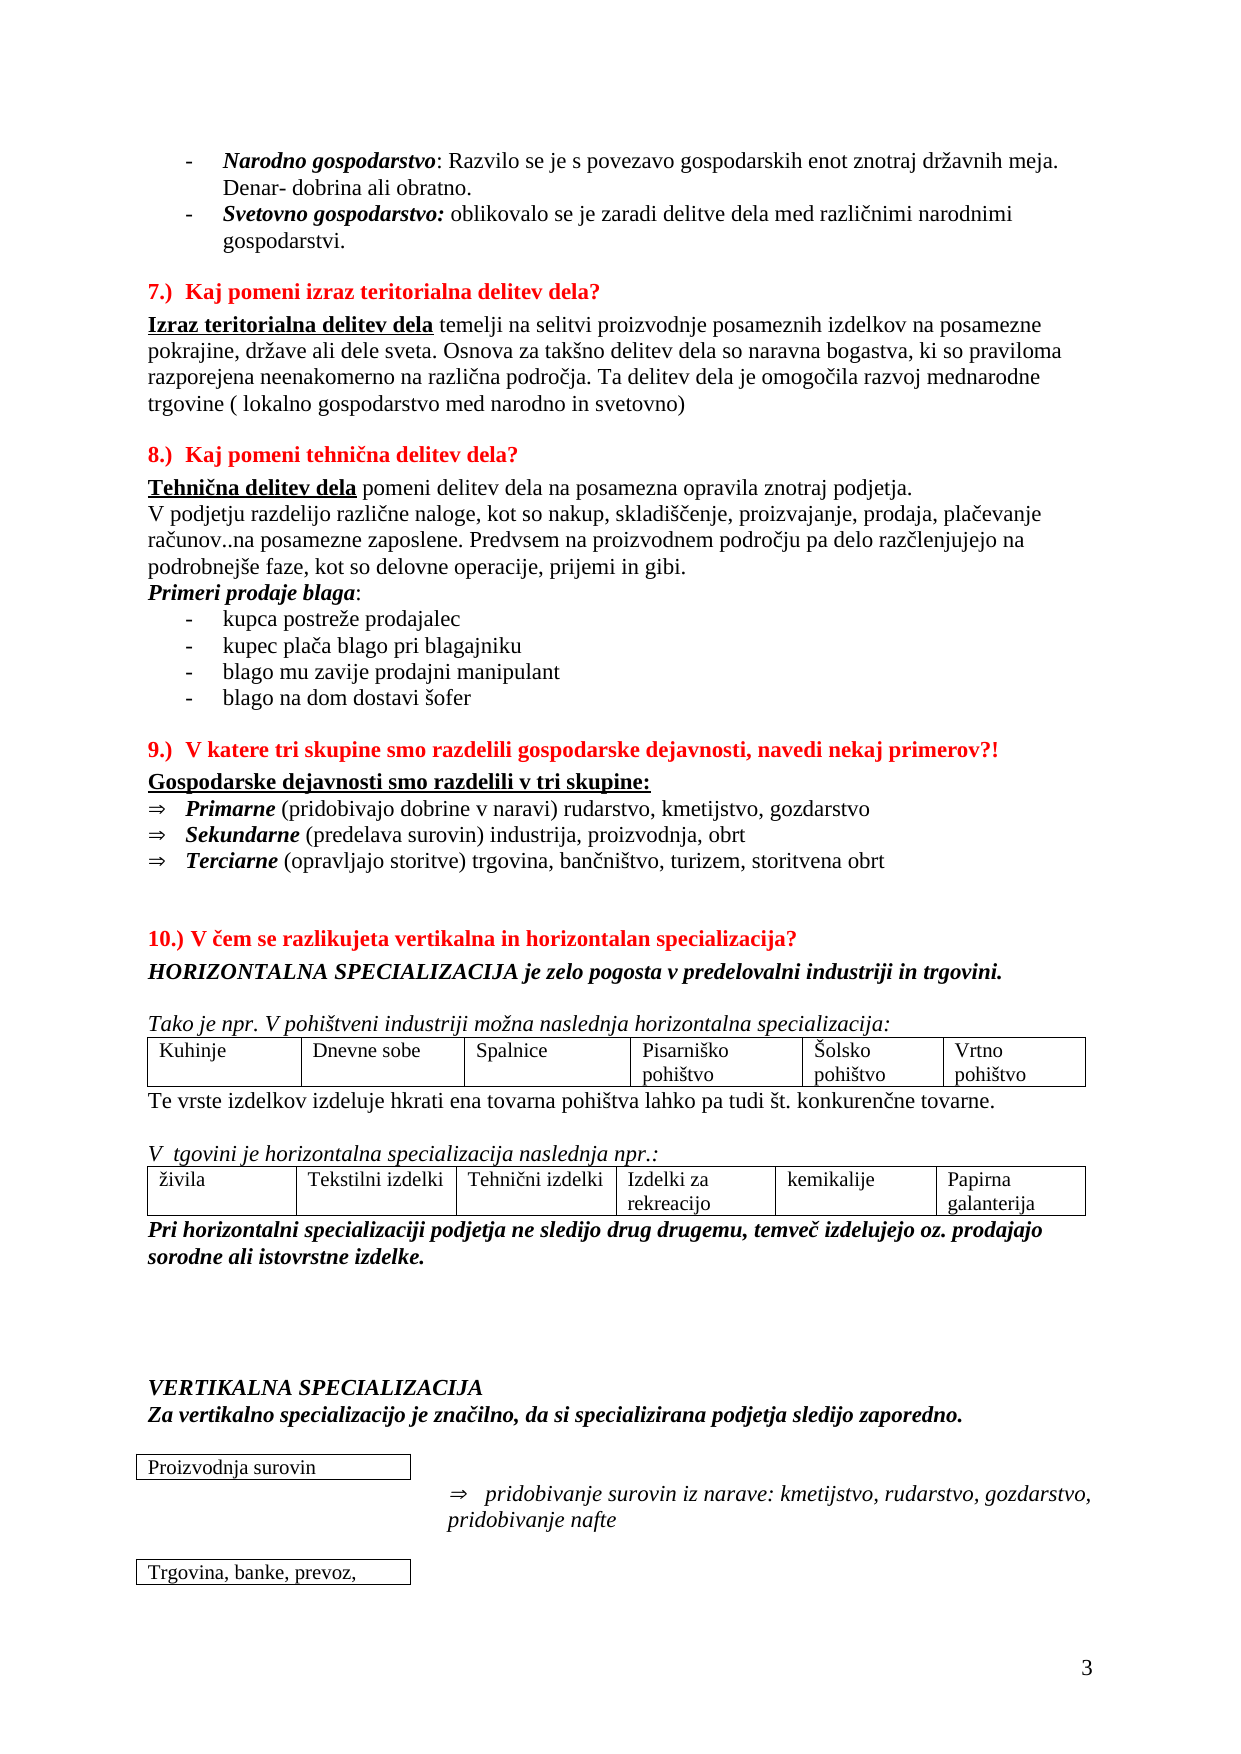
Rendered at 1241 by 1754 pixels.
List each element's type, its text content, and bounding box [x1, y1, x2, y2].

subtitle V čem se razlikujeta vertikalna in horizontalan specializacija? [148, 925, 1093, 952]
table_header Pisarniško pohištvo [631, 1038, 802, 1086]
text Tehnična delitev dela pomeni delitev dela na posamezna opravila znotraj podjetja. [148, 474, 1093, 500]
table_header živila [148, 1167, 296, 1215]
table_header Šolsko pohištvo [803, 1038, 943, 1086]
text Te vrste izdelkov izdeluje hkrati ena tovarna pohištva lahko pa tudi št. konkurenčne tovarne. [148, 1087, 1093, 1113]
text Tako je npr. V pohištveni industriji možna naslednja horizontalna specializacija: [148, 1011, 1093, 1037]
text VERTIKALNA SPECIALIZACIJA [148, 1374, 1093, 1401]
subtitle Terciarne (opravljajo storitve) trgovina, bančništvo, turizem, storitvena obrt [148, 847, 1093, 874]
list Narodno gospodarstvo: Razvilo se je s povezavo gospodarskih enot znotraj državnih meja. Denar- dobrina ali obratno. [185, 148, 1093, 200]
subtitle V katere tri skupine smo razdelili gospodarske dejavnosti, navedi nekaj primerov?! [148, 736, 1093, 762]
text Za vertikalno specializacijo je značilno, da si specializirana podjetja sledijo zaporedno. [148, 1401, 1093, 1427]
table_header Izdelki za rekreacijo [617, 1167, 775, 1215]
subtitle Primarne (pridobivajo dobrine v naravi) rudarstvo, kmetijstvo, gozdarstvo [148, 795, 1093, 821]
text HORIZONTALNA SPECIALIZACIJA je zelo pogosta v predelovalni industriji in trgovini. [148, 958, 1093, 984]
table_header Dnevne sobe [302, 1038, 464, 1086]
subtitle Kaj pomeni izraz teritorialna delitev dela? [148, 278, 1093, 304]
table_header Vrtno pohištvo [944, 1038, 1085, 1086]
subtitle Kaj pomeni tehnična delitev dela? [148, 441, 1093, 467]
list Svetovno gospodarstvo: oblikovalo se je zaradi delitve dela med različnimi narodnimi gospodarstvi. [185, 200, 1093, 253]
table_header Tekstilni izdelki [297, 1167, 456, 1215]
table_header Spalnice [465, 1038, 630, 1086]
table_header Papirna galanterija [937, 1167, 1085, 1215]
text V podjetju razdelijo različne naloge, kot so nakup, skladiščenje, proizvajanje, prodaja, plačevanje računov..na posamezne zaposlene. Predvsem na proizvodnem področju pa delo razčlenjujejo na podrobnejše faze, kot so delovne operacije, prijemi in gibi. [148, 500, 1093, 579]
text Pri horizontalni specializaciji podjetja ne sledijo drug drugemu, temveč izdelujejo oz. prodajajo sorodne ali istovrstne izdelke. [148, 1216, 1093, 1269]
text Primeri prodaje blaga: [148, 579, 1093, 605]
list pridobivanje surovin iz narave: kmetijstvo, rudarstvo, gozdarstvo, pridobivanje nafte [448, 1480, 1093, 1532]
list blago mu zavije prodajni manipulant [185, 658, 1093, 684]
text Gospodarske dejavnosti smo razdelili v tri skupine: [148, 768, 1093, 795]
subtitle Sekundarne (predelava surovin) industrija, proizvodnja, obrt [148, 821, 1093, 847]
text Izraz teritorialna delitev dela temelji na selitvi proizvodnje posameznih izdelkov na posamezne pokrajine, države ali dele sveta. Osnova za takšno delitev dela so naravna bogastva, ki so praviloma razporejena neenakomerno na različna področja. Ta delitev dela je omogočila razvoj mednarodne trgovine ( lokalno gospodarstvo med narodno in svetovno) [148, 311, 1093, 416]
table_header Kuhinje [148, 1038, 301, 1086]
list kupec plača blago pri blagajniku [185, 632, 1093, 658]
text V tgovini je horizontalna specializacija naslednja npr.: [148, 1140, 1093, 1166]
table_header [137, 1560, 410, 1584]
table_header Proizvodnja surovin [137, 1455, 410, 1479]
list kupca postreže prodajalec [185, 605, 1093, 632]
list blago na dom dostavi šofer [185, 684, 1093, 711]
table_header Tehnični izdelki [457, 1167, 616, 1215]
table_header kemikalije [776, 1167, 936, 1215]
